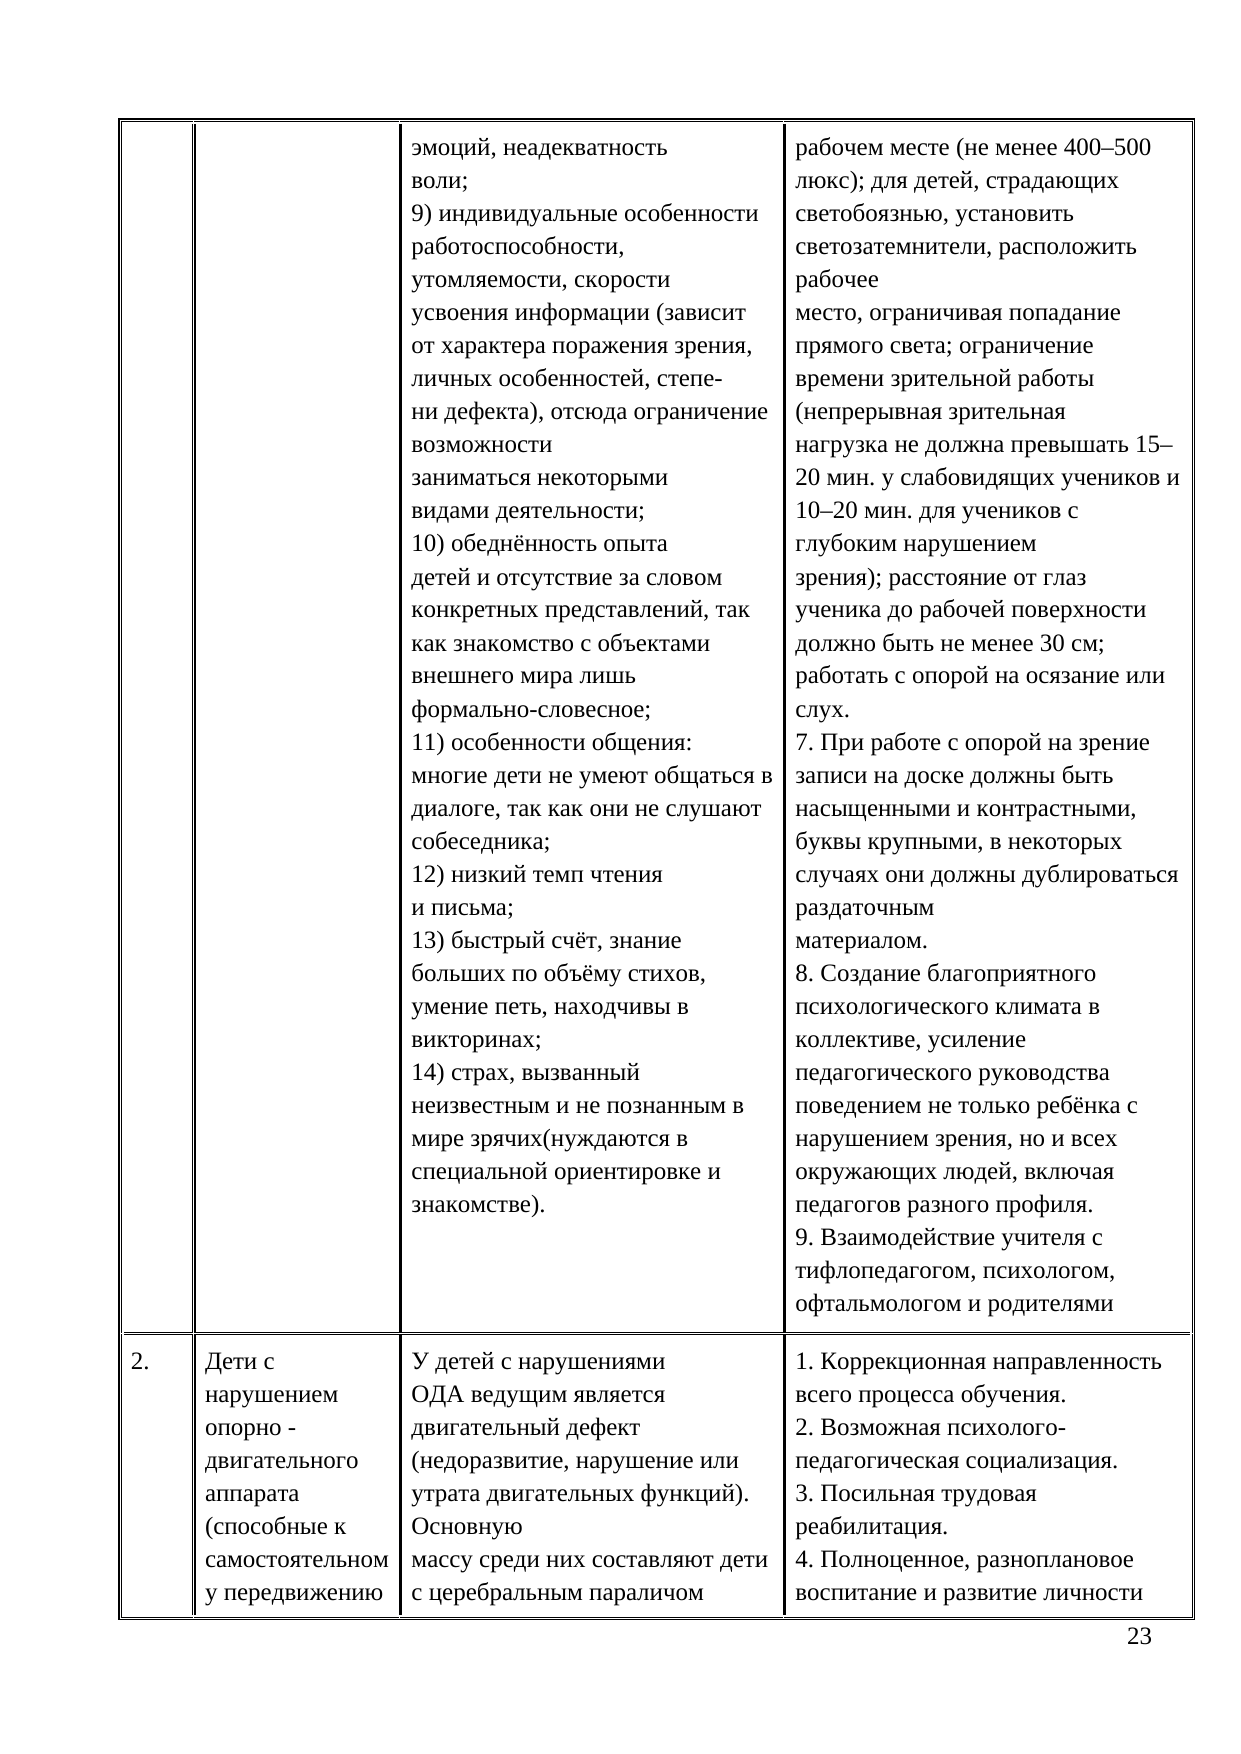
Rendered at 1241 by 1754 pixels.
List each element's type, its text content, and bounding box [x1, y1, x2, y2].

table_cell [784, 122, 1192, 1332]
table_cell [194, 1335, 400, 1617]
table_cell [400, 120, 784, 1332]
table_cell 2. [120, 1332, 194, 1617]
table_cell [194, 120, 400, 1332]
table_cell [784, 1332, 1193, 1617]
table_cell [400, 1335, 784, 1617]
table_cell 1. [122, 120, 194, 1332]
